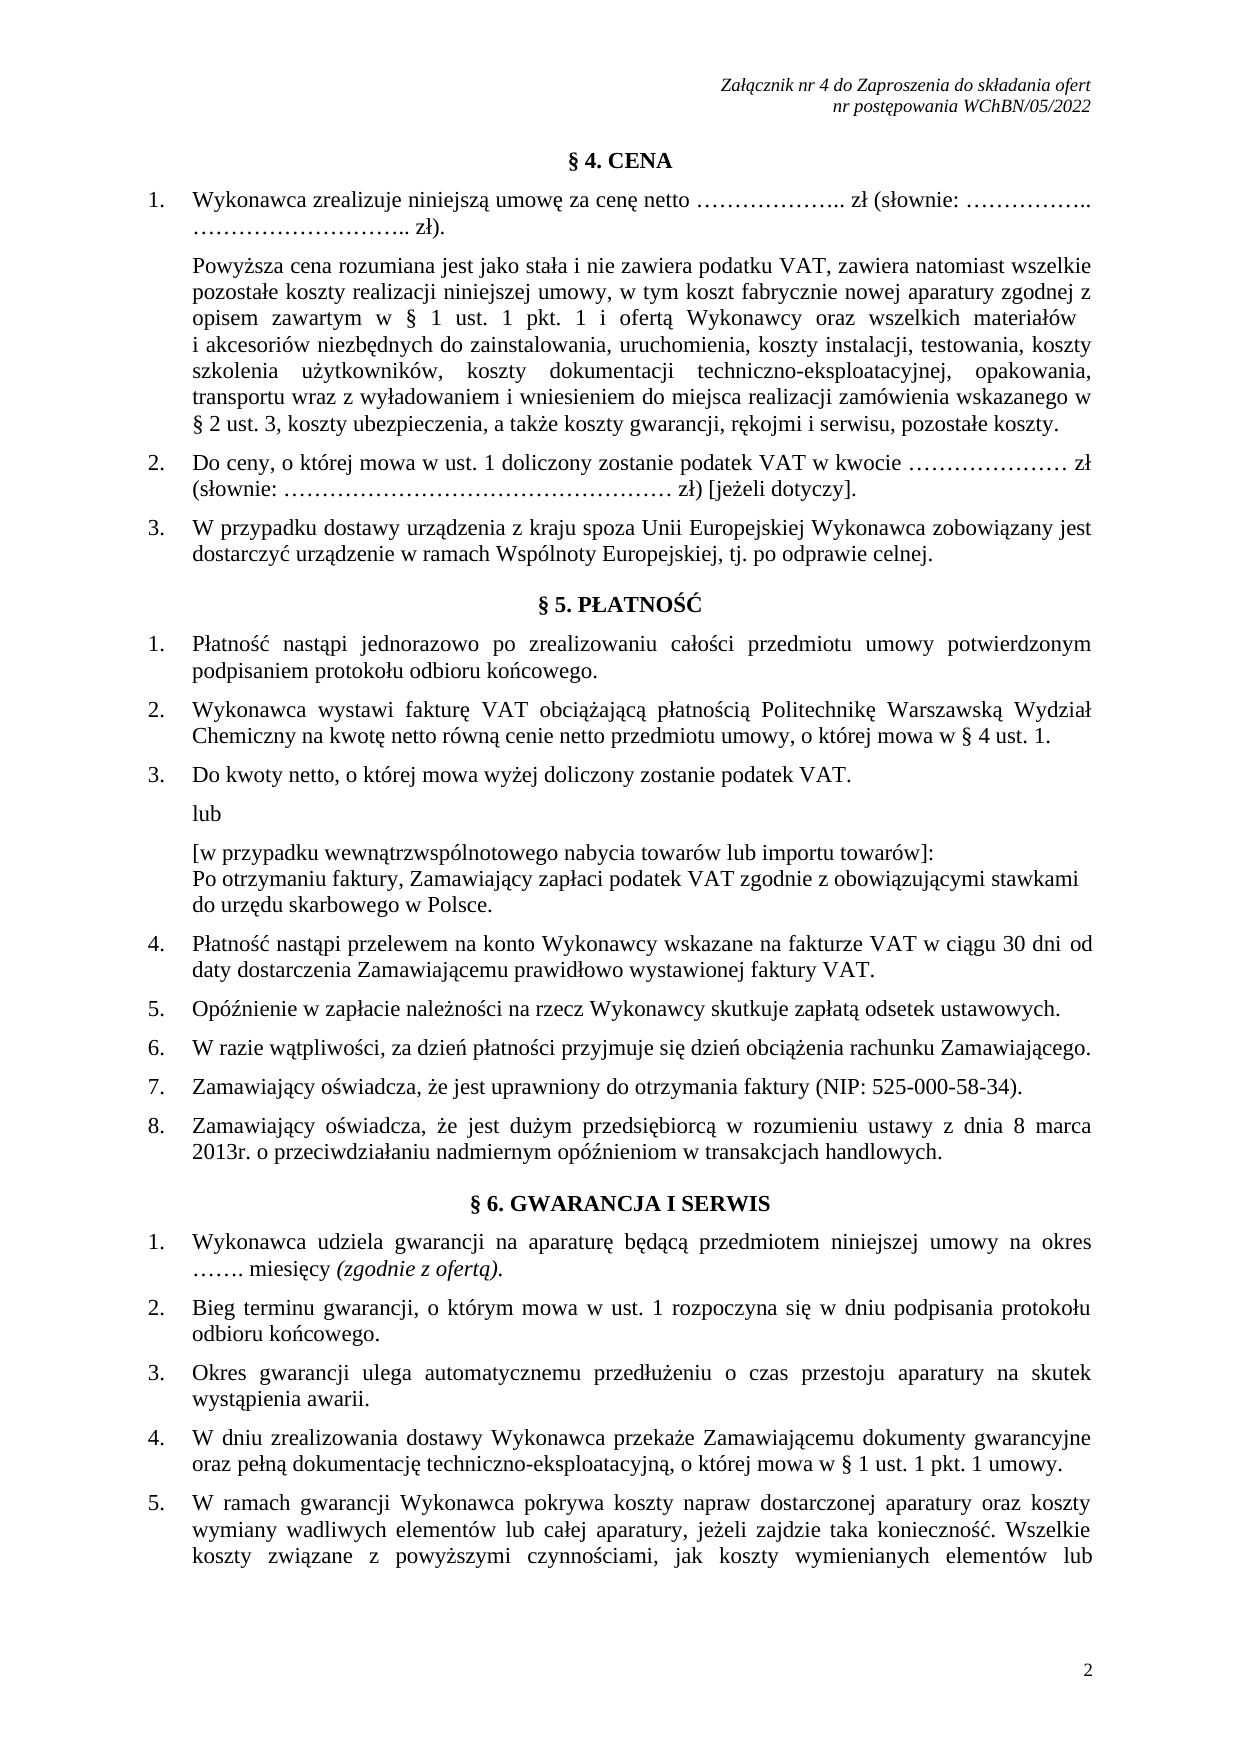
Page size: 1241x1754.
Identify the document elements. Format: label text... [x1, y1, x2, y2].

list Do kwoty netto, o której mowa wyżej doliczony zostanie podatek VAT. [148, 761, 1093, 787]
list Wykonawca zrealizuje niniejszą umowę za cenę netto ……………….. zł (słownie: …………….. ……………………….. zł). [148, 186, 1093, 239]
text § 5. PŁATNOŚĆ [148, 592, 1093, 618]
list Zamawiający oświadcza, że jest uprawniony do otrzymania faktury (NIP: 525-000-58-34). [148, 1073, 1093, 1099]
list W razie wątpliwości, za dzień płatności przyjmuje się dzień obciążenia rachunku Zamawiającego. [148, 1034, 1093, 1061]
list Okres gwarancji ulega automatycznemu przedłużeniu o czas przestoju aparatury na skutek wystąpienia awarii. [148, 1359, 1093, 1412]
text [w przypadku wewnątrzwspólnotowego nabycia towarów lub importu towarów]: Po otrzymaniu faktury, Zamawiający zapłaci podatek VAT zgodnie z obowiązującymi stawkami do urzędu skarbowego w Polsce. [192, 838, 1093, 918]
list Płatność nastąpi przelewem na konto Wykonawcy wskazane na fakturze VAT w ciągu 30 dni od daty dostarczenia Zamawiającemu prawidłowo wystawionej faktury VAT. [148, 930, 1093, 983]
text § 4. CENA [148, 148, 1093, 174]
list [148, 1489, 1093, 1568]
list Zamawiający oświadcza, że jest dużym przedsiębiorcą w rozumieniu ustawy z dnia 8 marca 2013r. o przeciwdziałaniu nadmiernym opóźnieniom w transakcjach handlowych. [148, 1112, 1093, 1164]
list Do ceny, o której mowa w ust. 1 doliczony zostanie podatek VAT w kwocie ………………… zł (słownie: …………………………………………… zł) [jeżeli dotyczy]. [148, 449, 1093, 501]
list Wykonawca udziela gwarancji na aparaturę będącą przedmiotem niniejszej umowy na okres ……. miesięcy (zgodnie z ofertą). [148, 1228, 1093, 1281]
text § 6. GWARANCJA I SERWIS [148, 1189, 1093, 1216]
list Bieg terminu gwarancji, o którym mowa w ust. 1 rozpoczyna się w dniu podpisania protokołu odbioru końcowego. [148, 1294, 1093, 1346]
text Powyższa cena rozumiana jest jako stała i nie zawiera podatku VAT, zawiera natomiast wszelkie pozostałe koszty realizacji niniejszej umowy, w tym koszt fabrycznie nowej aparatury zgodnej z opisem zawartym w § 1 ust. 1 pkt. 1 i ofertą Wykonawcy oraz wszelkich materiałów i akcesoriów niezbędnych do zainstalowania, uruchomienia, koszty instalacji, testowania, koszty szkolenia użytkowników, koszty dokumentacji techniczno-eksploatacyjnej, opakowania, transportu wraz z wyładowaniem i wniesieniem do miejsca realizacji zamówienia wskazanego w § 2 ust. 3, koszty ubezpieczenia, a także koszty gwarancji, rękojmi i serwisu, pozostałe koszty. [192, 252, 1093, 436]
list Płatność nastąpi jednorazowo po zrealizowaniu całości przedmiotu umowy potwierdzonym podpisaniem protokołu odbioru końcowego. [148, 630, 1093, 683]
text lub [192, 800, 1093, 826]
list W dniu zrealizowania dostawy Wykonawca przekaże Zamawiającemu dokumenty gwarancyjne oraz pełną dokumentację techniczno-eksploatacyjną, o której mowa w § 1 ust. 1 pkt. 1 umowy. [148, 1424, 1093, 1477]
list W przypadku dostawy urządzenia z kraju spoza Unii Europejskiej Wykonawca zobowiązany jest dostarczyć urządzenie w ramach Wspólnoty Europejskiej, tj. po odprawie celnej. [148, 514, 1093, 567]
list Opóźnienie w zapłacie należności na rzecz Wykonawcy skutkuje zapłatą odsetek ustawowych. [148, 995, 1093, 1022]
list Wykonawca wystawi fakturę VAT obciążającą płatnością Politechnikę Warszawską Wydział Chemiczny na kwotę netto równą cenie netto przedmiotu umowy, o której mowa w § 4 ust. 1. [148, 696, 1093, 748]
